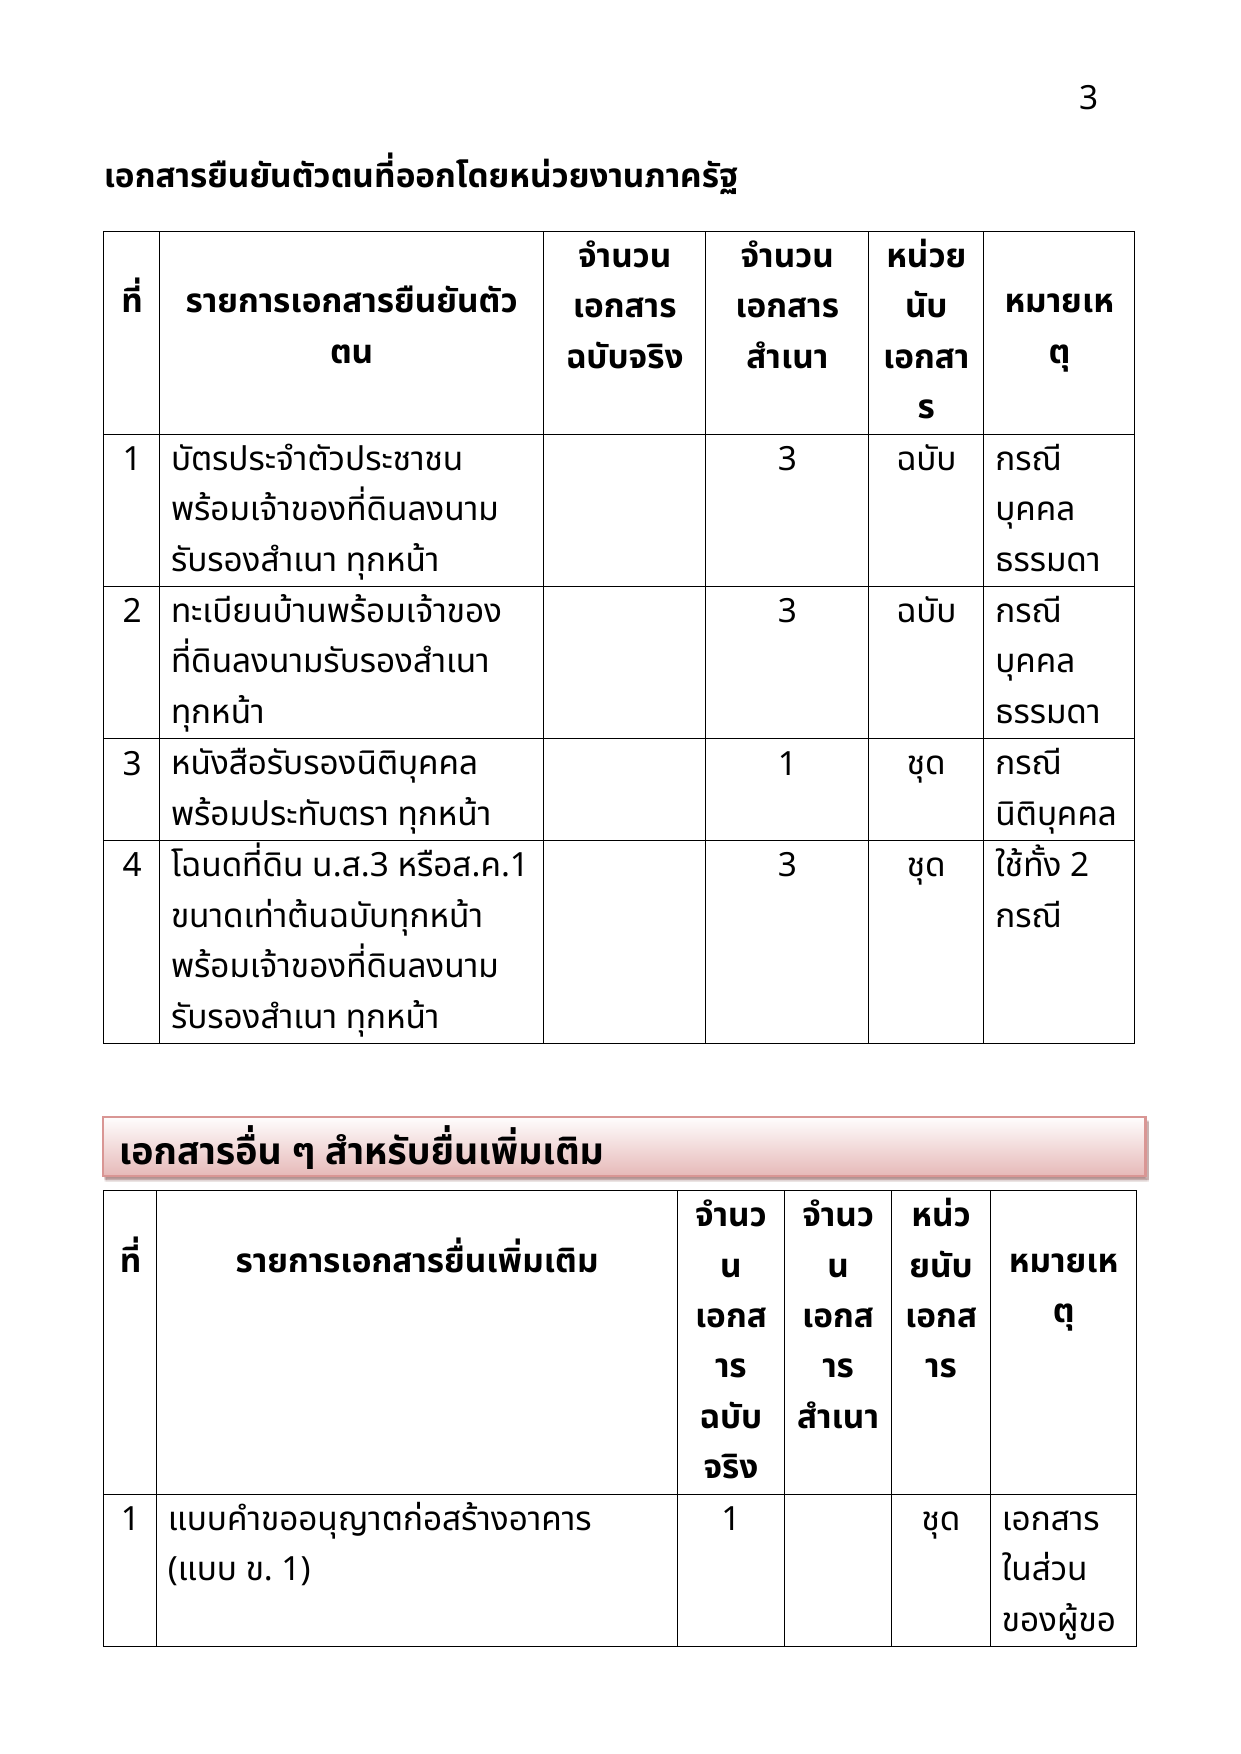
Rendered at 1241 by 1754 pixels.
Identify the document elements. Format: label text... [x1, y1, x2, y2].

table_cell 1 [678, 1495, 784, 1646]
table_cell ฉบับ [869, 435, 983, 586]
table_cell [544, 587, 705, 738]
table_cell 1 [104, 435, 159, 586]
table_header หมายเหตุ [984, 232, 1134, 434]
table_header รายการเอกสารยื่นเพิ่มเติม [157, 1191, 677, 1494]
table_cell เอกสารในส่วนของผู้ขออนุญาต [991, 1495, 1136, 1646]
table_header ที่ [104, 1191, 156, 1494]
table_cell แบบคำขออนุญาตก่อสร้างอาคาร (แบบ ข. 1) [157, 1495, 677, 1646]
table_cell ฉบับ [869, 587, 983, 738]
table_cell 4 [104, 841, 159, 1043]
table_cell 1 [706, 739, 868, 840]
table_cell ทะเบียนบ้านพร้อมเจ้าของที่ดินลงนามรับรองสำเนา ทุกหน้า [160, 587, 543, 738]
table_cell บัตรประจำตัวประชาชนพร้อมเจ้าของที่ดินลงนามรับรองสำเนา ทุกหน้า [160, 435, 543, 586]
table_cell [544, 435, 705, 586]
table_header หมายเหตุ [991, 1191, 1136, 1494]
table_cell [544, 739, 705, 840]
table_cell [785, 1495, 891, 1646]
table_cell 2 [104, 587, 159, 738]
table_cell ชุด [869, 739, 983, 840]
table_header ที่ [104, 232, 159, 434]
table_cell 3 [706, 587, 868, 738]
text เอกสารยืนยันตัวตนที่ออกโดยหน่วยงานภาครัฐ [103, 152, 1137, 203]
table_header จำนวนเอกสารฉบับจริง [678, 1191, 784, 1494]
table_header จำนวนเอกสารสำเนา [706, 232, 868, 434]
table_cell 1 [104, 1495, 156, 1646]
table_cell ใช้ทั้ง 2 กรณี [984, 841, 1134, 1043]
table_cell [544, 841, 705, 1043]
table_cell 3 [706, 435, 868, 586]
table_cell ชุด [892, 1495, 990, 1646]
table_cell 3 [706, 841, 868, 1043]
table_cell กรณีนิติบุคคล [984, 739, 1134, 840]
table_header จำนวนเอกสารสำเนา [785, 1191, 891, 1494]
table_header รายการเอกสารยืนยันตัวตน [160, 232, 543, 434]
table_cell หนังสือรับรองนิติบุคคลพร้อมประทับตรา ทุกหน้า [160, 739, 543, 840]
table_header จำนวนเอกสารฉบับจริง [544, 232, 705, 434]
table_cell โฉนดที่ดิน น.ส.3 หรือส.ค.1 ขนาดเท่าต้นฉบับทุกหน้า พร้อมเจ้าของที่ดินลงนามรับรองสำเนา ทุกหน้า [160, 841, 543, 1043]
table_cell ชุด [869, 841, 983, 1043]
table_cell 3 [104, 739, 159, 840]
table_cell กรณีบุคคลธรรมดา [984, 435, 1134, 586]
table_cell กรณีบุคคลธรรมดา [984, 587, 1134, 738]
table_header หน่วยนับเอกสาร [869, 232, 983, 434]
table_header หน่วยนับเอกสาร [892, 1191, 990, 1494]
